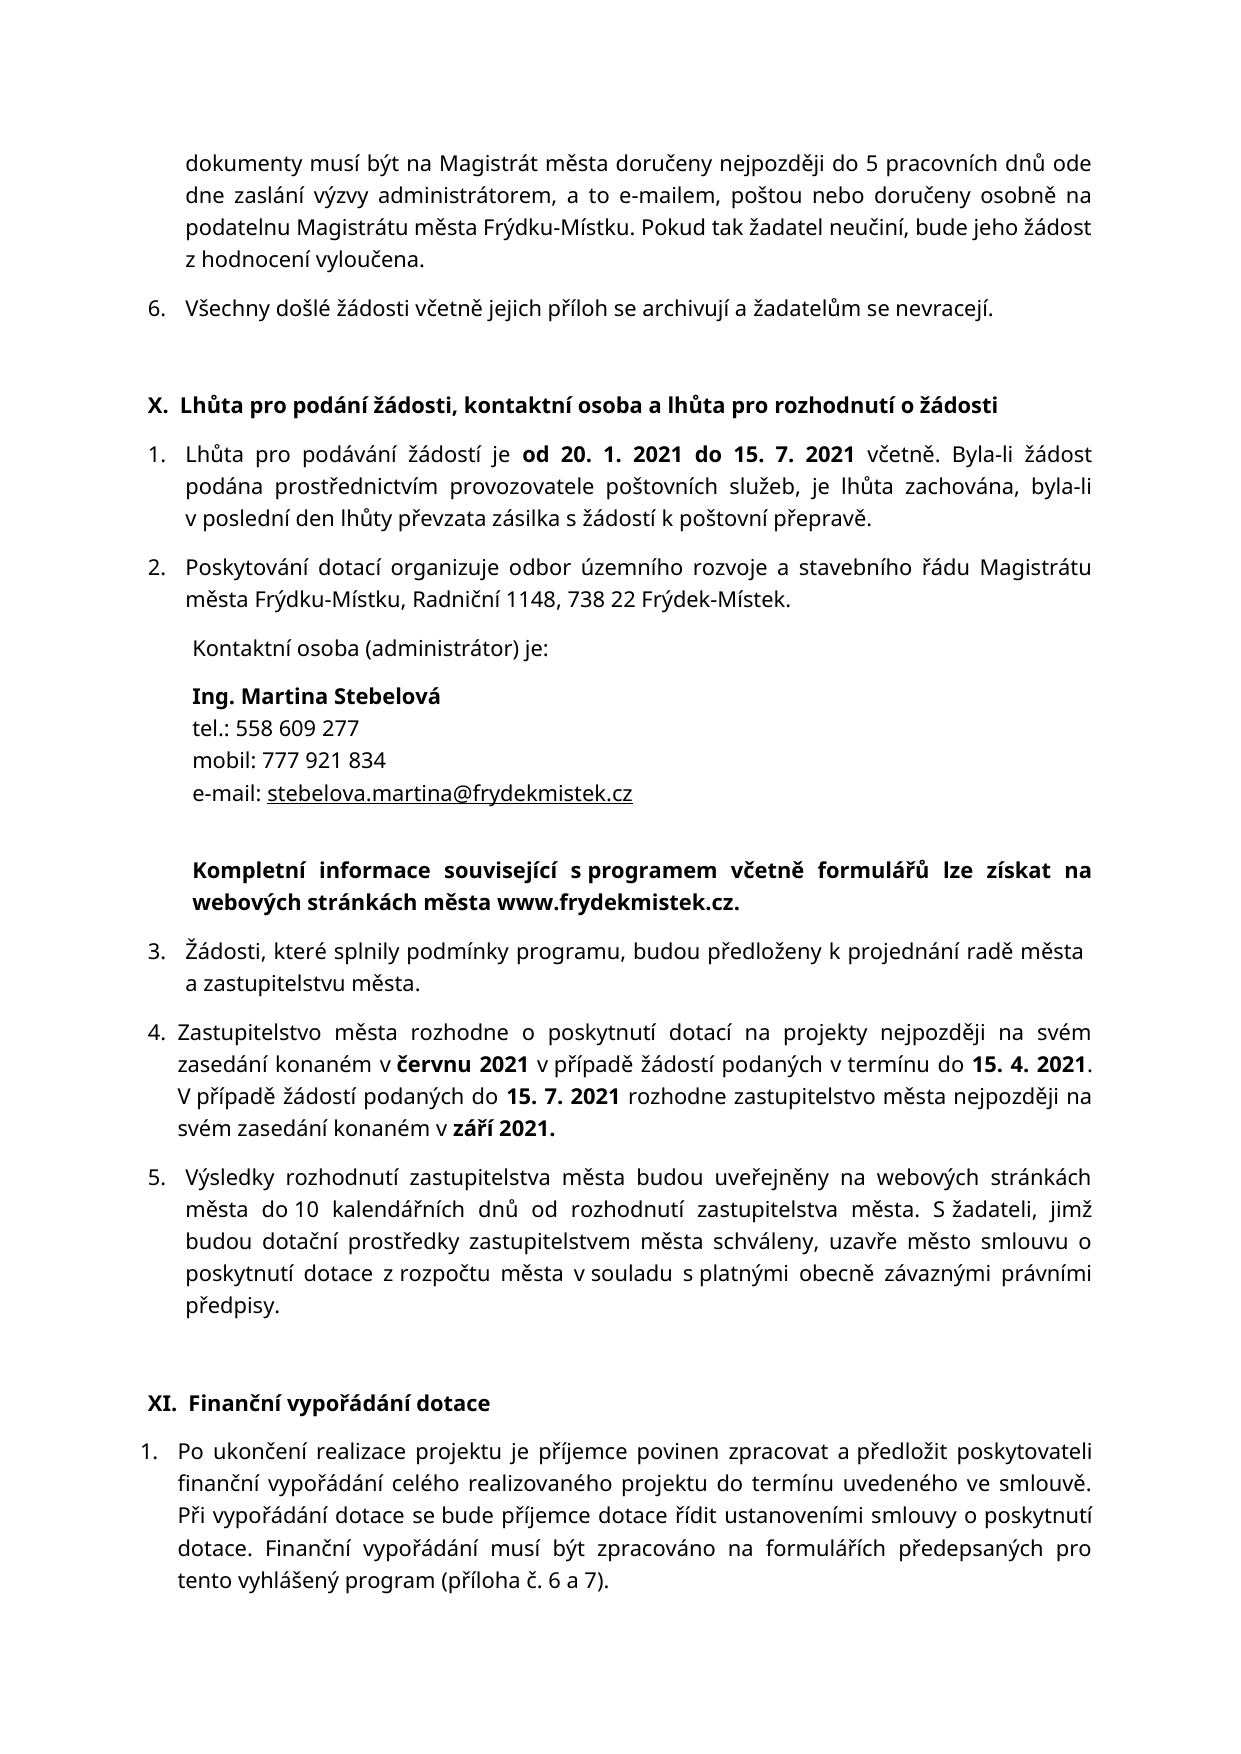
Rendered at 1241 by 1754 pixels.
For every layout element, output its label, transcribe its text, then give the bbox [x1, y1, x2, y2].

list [148, 148, 1093, 274]
list Po ukončení realizace projektu je příjemce povinen zpracovat a předložit poskytovateli finanční vypořádání celého realizovaného projektu do termínu uvedeného ve smlouvě. Při vypořádání dotace se bude příjemce dotace řídit ustanoveními smlouvy o poskytnutí dotace. Finanční vypořádání musí být zpracováno na formulářích předepsaných pro tento vyhlášený program (příloha č. 6 a 7). [140, 1436, 1093, 1594]
text Ing. Martina Stebelová [192, 681, 1093, 711]
text Kompletní informace související s programem včetně formulářů lze získat na webových stránkách města www.frydekmistek.cz. [192, 855, 1093, 917]
list Výsledky rozhodnutí zastupitelstva města budou uveřejněny na webových stránkách města do 10 kalendářních dnů od rozhodnutí zastupitelstva města. S žadateli, jimž budou dotační prostředky zastupitelstvem města schváleny, uzavře město smlouvu o poskytnutí dotace z rozpočtu města v souladu s platnými obecně závaznými právními předpisy. [148, 1162, 1093, 1320]
list Žádosti, které splnily podmínky programu, budou předloženy k projednání radě města a zastupitelstvu města. [148, 936, 1093, 998]
list Poskytování dotací organizuje odbor územního rozvoje a stavebního řádu Magistrátu města Frýdku-Místku, Radniční 1148, 738 22 Frýdek-Místek. [148, 552, 1093, 614]
text mobil: 777 921 834 [192, 746, 1093, 775]
text XI. Finanční vypořádání dotace [148, 1388, 1093, 1417]
list Lhůta pro podávání žádostí je od 20. 1. 2021 do 15. 7. 2021 včetně. Byla-li žádost podána prostřednictvím provozovatele poštovních služeb, je lhůta zachována, byla-li v poslední den lhůty převzata zásilka s žádostí k poštovní přepravě. [148, 439, 1093, 533]
text tel.: 558 609 277 [192, 713, 1093, 743]
text X. Lhůta pro podání žádosti, kontaktní osoba a lhůta pro rozhodnutí o žádosti [148, 390, 1093, 420]
text Kontaktní osoba (administrátor) je: [192, 633, 1093, 662]
list Všechny došlé žádosti včetně jejich příloh se archivují a žadatelům se nevracejí. [148, 293, 1093, 322]
list Zastupitelstvo města rozhodne o poskytnutí dotací na projekty nejpozději na svém zasedání konaném v červnu 2021 v případě žádostí podaných v termínu do 15. 4. 2021. V případě žádostí podaných do 15. 7. 2021 rozhodne zastupitelstvo města nejpozději na svém zasedání konaném v září 2021. [148, 1017, 1093, 1143]
text e-mail: stebelova.martina@frydekmistek.cz [192, 778, 1093, 807]
